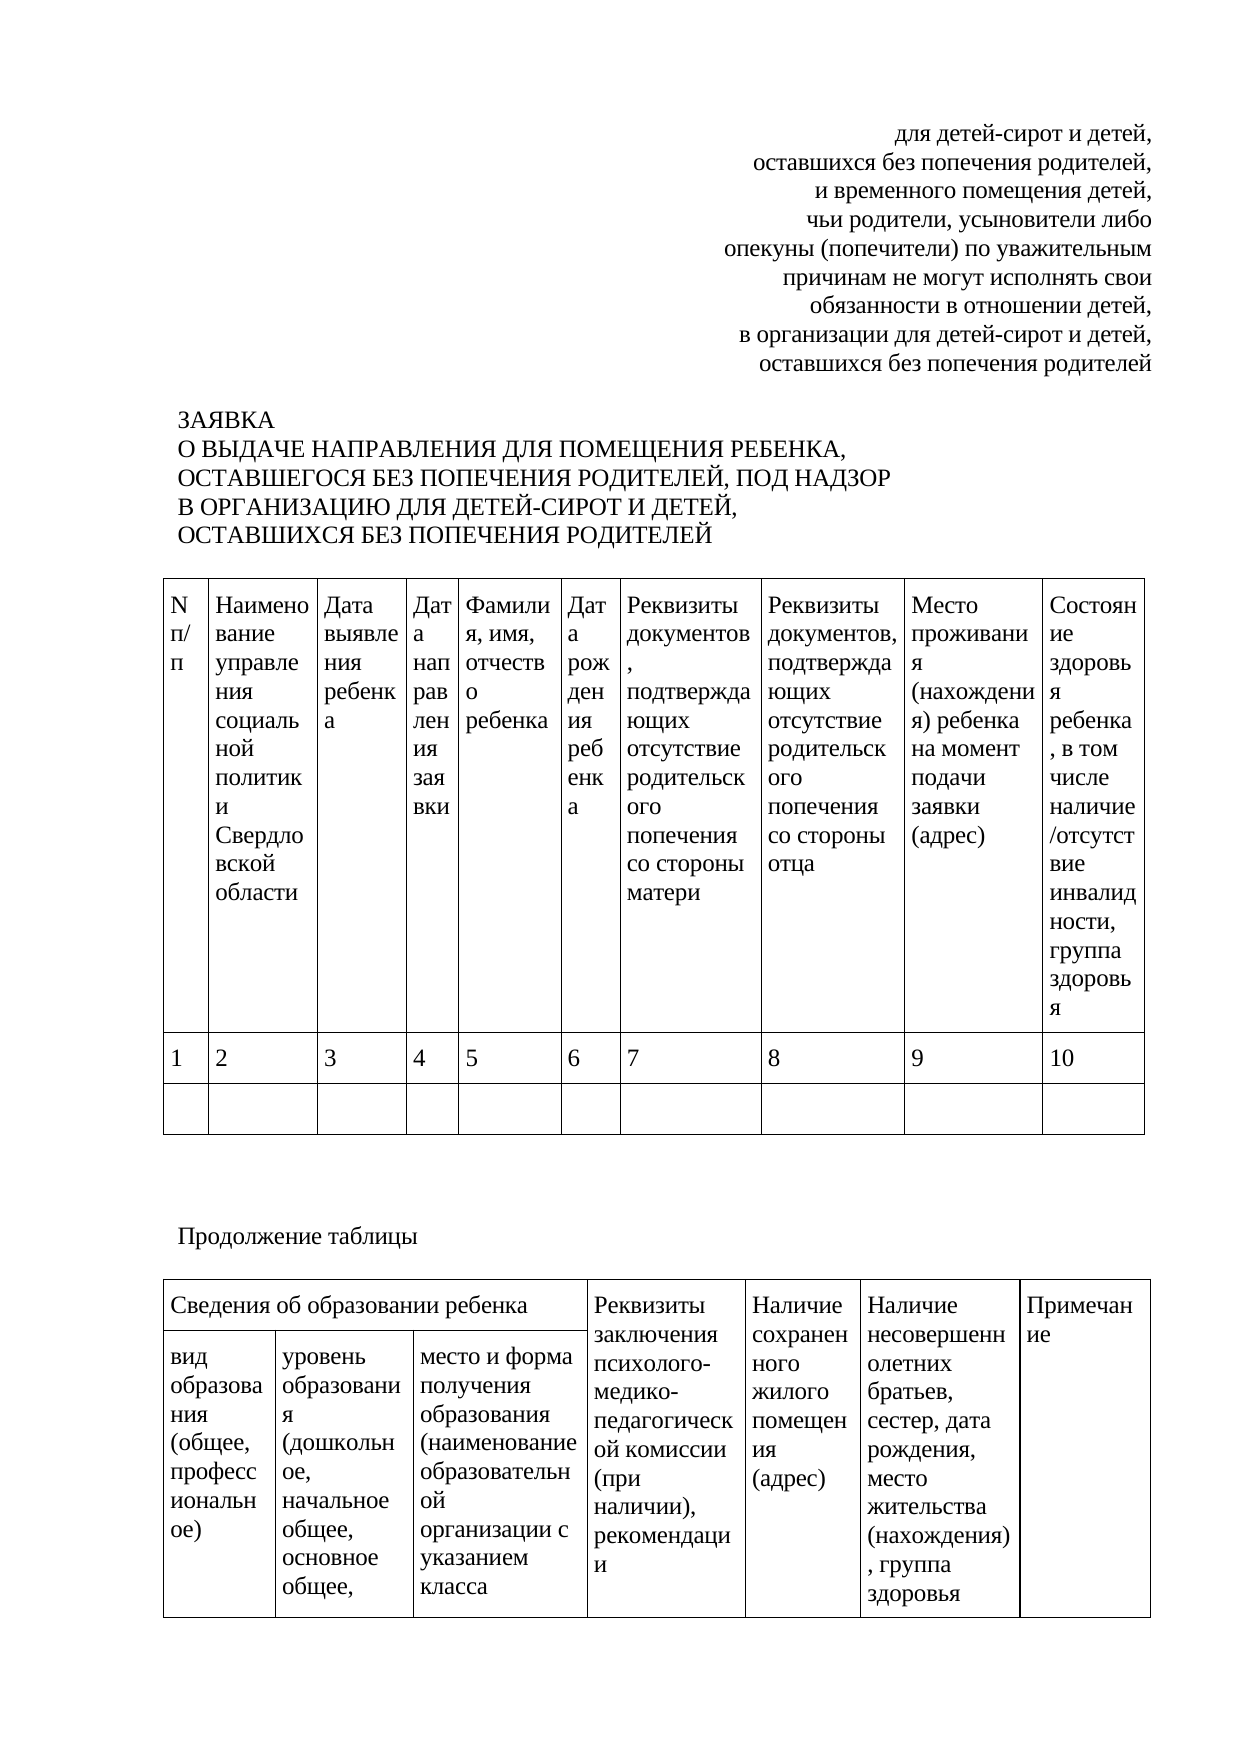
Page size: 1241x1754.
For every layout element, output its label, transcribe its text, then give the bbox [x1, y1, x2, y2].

table_header Место проживания (нахождения) ребенка на момент подачи заявки (адрес) [905, 579, 1042, 1032]
table_cell [209, 1084, 317, 1134]
table_header Реквизиты документов, подтверждающих отсутствие родительского попечения со стороны матери [621, 579, 761, 1032]
table_header N п/п [164, 579, 208, 1032]
table_cell [318, 1084, 406, 1134]
text обязанности в отношении детей, [177, 291, 1152, 319]
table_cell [414, 1331, 587, 1617]
text и временного помещения детей, [177, 176, 1152, 204]
table_header Фамилия, имя, отчество ребенка [459, 579, 561, 1032]
text чьи родители, усыновители либо [177, 204, 1152, 233]
table_cell [164, 1084, 208, 1134]
table_cell [621, 1084, 761, 1134]
table_header Реквизиты документов, подтверждающих отсутствие родительского попечения со стороны отца [762, 579, 904, 1032]
table_cell 8 [762, 1033, 904, 1083]
table_cell [562, 1084, 620, 1134]
text В ОРГАНИЗАЦИЮ ДЛЯ ДЕТЕЙ-СИРОТ И ДЕТЕЙ, [177, 492, 1152, 521]
text оставшихся без попечения родителей [177, 348, 1152, 377]
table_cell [164, 1331, 275, 1617]
table_header Дата выявления ребенка [318, 579, 406, 1032]
text для детей-сирот и детей, [177, 118, 1152, 147]
table_header Наличие сохраненного жилого помещения (адрес) [746, 1280, 860, 1617]
table_header Наличие несовершеннолетних братьев, сестер, дата рождения, место жительства (нахождения), группа здоровья [861, 1280, 1019, 1617]
table_header Дата направления заявки [407, 579, 458, 1032]
text оставшихся без попечения родителей, [177, 147, 1152, 176]
text Продолжение таблицы [177, 1221, 1152, 1250]
table_cell [1043, 1084, 1144, 1134]
text причинам не могут исполнять свои [177, 262, 1152, 291]
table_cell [276, 1331, 413, 1617]
table_cell 5 [459, 1033, 561, 1083]
table_cell 1 [164, 1033, 208, 1083]
table_header Состояние здоровья ребенка, в том числе наличие/отсутствие инвалидности, группа здоровья [1043, 579, 1144, 1032]
table_header Примечание [1021, 1280, 1150, 1617]
table_header Реквизиты заключения психолого-медико-педагогической комиссии (при наличии), рекомендации [588, 1280, 745, 1617]
text ЗАЯВКА [177, 406, 1152, 434]
text опекуны (попечители) по уважительным [177, 233, 1152, 262]
text ОСТАВШЕГОСЯ БЕЗ ПОПЕЧЕНИЯ РОДИТЕЛЕЙ, ПОД НАДЗОР [177, 463, 1152, 492]
table_cell [459, 1084, 561, 1134]
table_cell [762, 1084, 904, 1134]
table_cell 3 [318, 1033, 406, 1083]
table_header Наименование управления социальной политики Свердловской области [209, 579, 317, 1032]
table_header Дата рождения ребенка [562, 579, 620, 1032]
text ОСТАВШИХСЯ БЕЗ ПОПЕЧЕНИЯ РОДИТЕЛЕЙ [177, 521, 1152, 549]
table_cell [905, 1084, 1042, 1134]
table_cell 9 [905, 1033, 1042, 1083]
table_cell 2 [209, 1033, 317, 1083]
table_cell 4 [407, 1033, 458, 1083]
table_header Сведения об образовании ребенка [164, 1280, 587, 1329]
table_cell 7 [621, 1033, 761, 1083]
table_cell [407, 1084, 458, 1134]
text в организации для детей-сирот и детей, [177, 319, 1152, 348]
table_cell 10 [1043, 1033, 1144, 1083]
table_cell 6 [562, 1033, 620, 1083]
text О ВЫДАЧЕ НАПРАВЛЕНИЯ ДЛЯ ПОМЕЩЕНИЯ РЕБЕНКА, [177, 434, 1152, 463]
